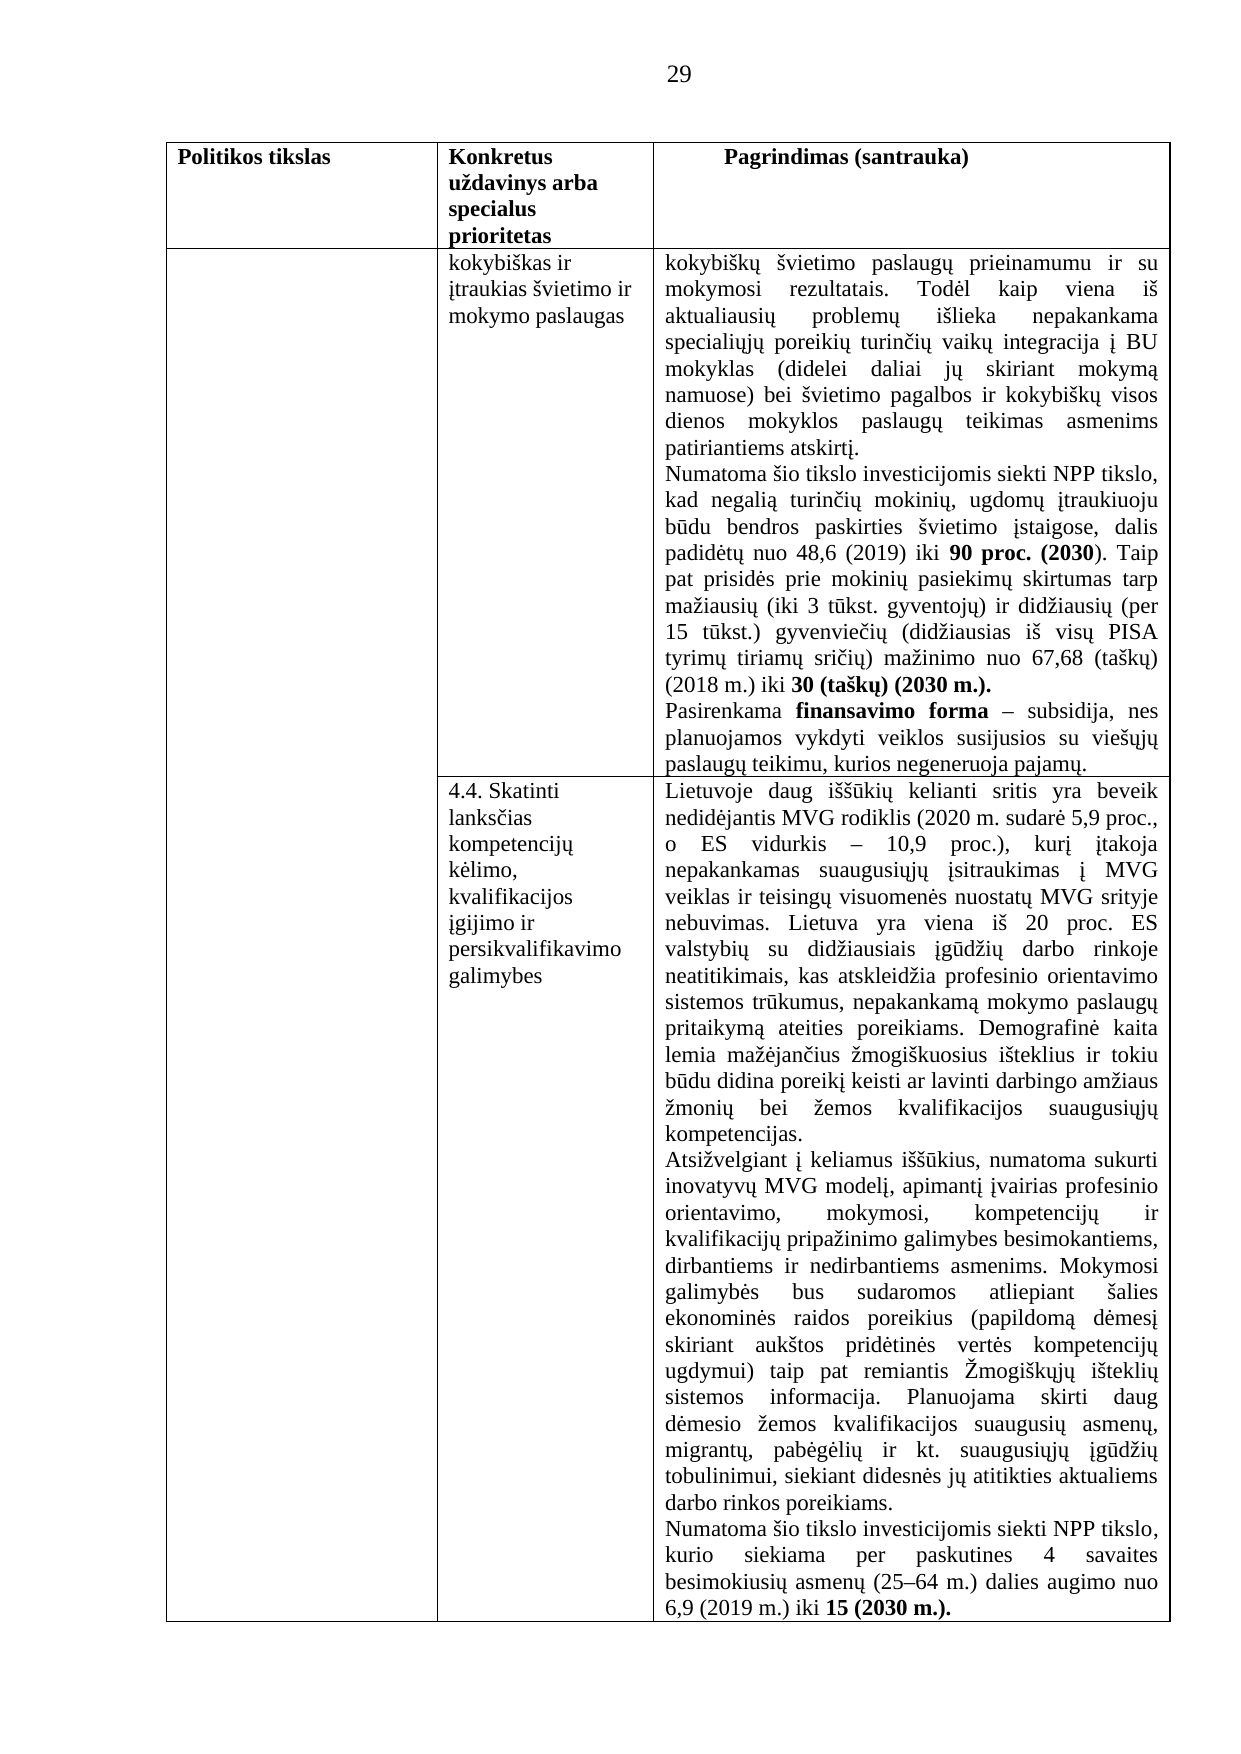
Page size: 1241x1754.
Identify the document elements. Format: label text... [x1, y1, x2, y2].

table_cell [654, 777, 1169, 1621]
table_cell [438, 249, 653, 776]
table_header Konkretus uždavinys arba specialus prioritetas [438, 143, 653, 248]
table_header Politikos tikslas [167, 143, 437, 248]
table_header Pagrindimas (santrauka) [654, 143, 1169, 248]
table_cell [654, 249, 1169, 776]
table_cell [438, 777, 653, 1621]
